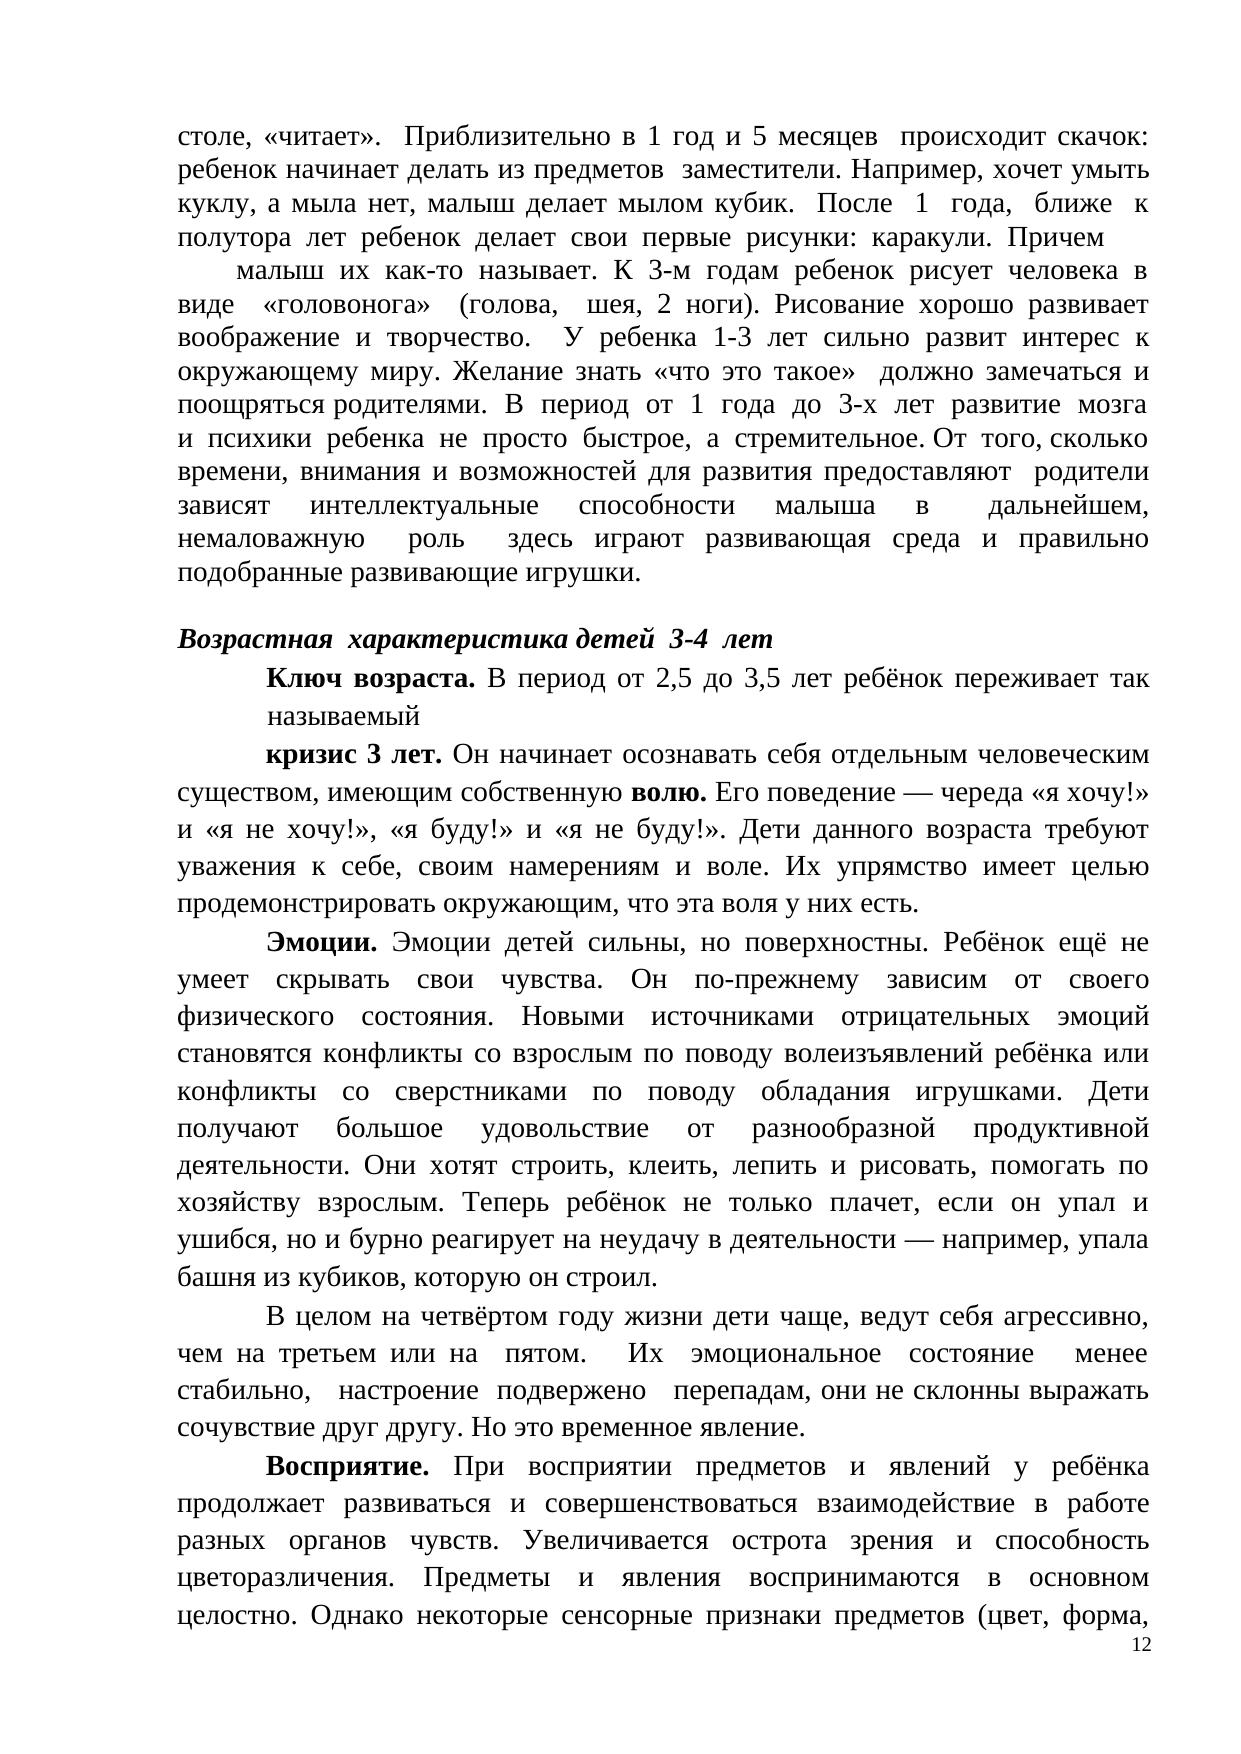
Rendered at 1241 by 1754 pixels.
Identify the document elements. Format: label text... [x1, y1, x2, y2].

text Возрастная характеристика детей 3-4 лет [177, 621, 1152, 655]
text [177, 118, 1150, 252]
text Ключ возраста. В период от 2,5 до 3,5 лет ребёнок переживает так называемый [266, 660, 1150, 731]
text В целом на четвёртом году жизни дети чаще, ведут себя агрессивно, чем на третьем или на пятом. Их эмоциональное состояние менее стабильно, настроение подвержено перепадам, они не склонны выражать сочувствие друг другу. Но это временное явление. [177, 1298, 1150, 1443]
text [177, 1448, 1150, 1630]
text малыш их как-то называет. К 3-м годам ребенок рисует человека в виде «головонога» (голова, шея, 2 ноги). Рисование хорошо развивает воображение и творчество. У ребенка 1-3 лет сильно развит интерес к окружающему миру. Желание знать «что это такое» должно замечаться и поощряться родителями. В период от 1 года до 3-х лет развитие мозга и психики ребенка не просто быстрое, а стремительное. От того, сколько времени, внимания и возможностей для развития предоставляют родители зависят интеллектуальные способности малыша в дальнейшем, немаловажную роль здесь играют развивающая среда и правильно подобранные развивающие игрушки. [177, 252, 1150, 588]
text кризис 3 лет. Он начинает осознавать себя отдельным человеческим существом, имеющим собственную волю. Его поведение — череда «я хочу!» и «я не хочу!», «я буду!» и «я не буду!». Дети данного возраста требуют уважения к себе, своим намерениям и воле. Их упрямство имеет целью продемонстрировать окружающим, что эта воля у них есть. [177, 736, 1150, 919]
text Эмоции. Эмоции детей сильны, но поверхностны. Ребёнок ещё не умеет скрывать свои чувства. Он по-прежнему зависим от своего физического состояния. Новыми источниками отрицательных эмоций становятся конфликты со взрослым по поводу волеизъявлений ребёнка или конфликты со сверстниками по поводу обладания игрушками. Дети получают большое удовольствие от разнообразной продуктивной деятельности. Они хотят строить, клеить, лепить и рисовать, помогать по хозяйству взрослым. Теперь ребёнок не только плачет, если он упал и ушибся, но и бурно реагирует на неудачу в деятельности — например, упала башня из кубиков, которую он строил. [177, 924, 1150, 1292]
